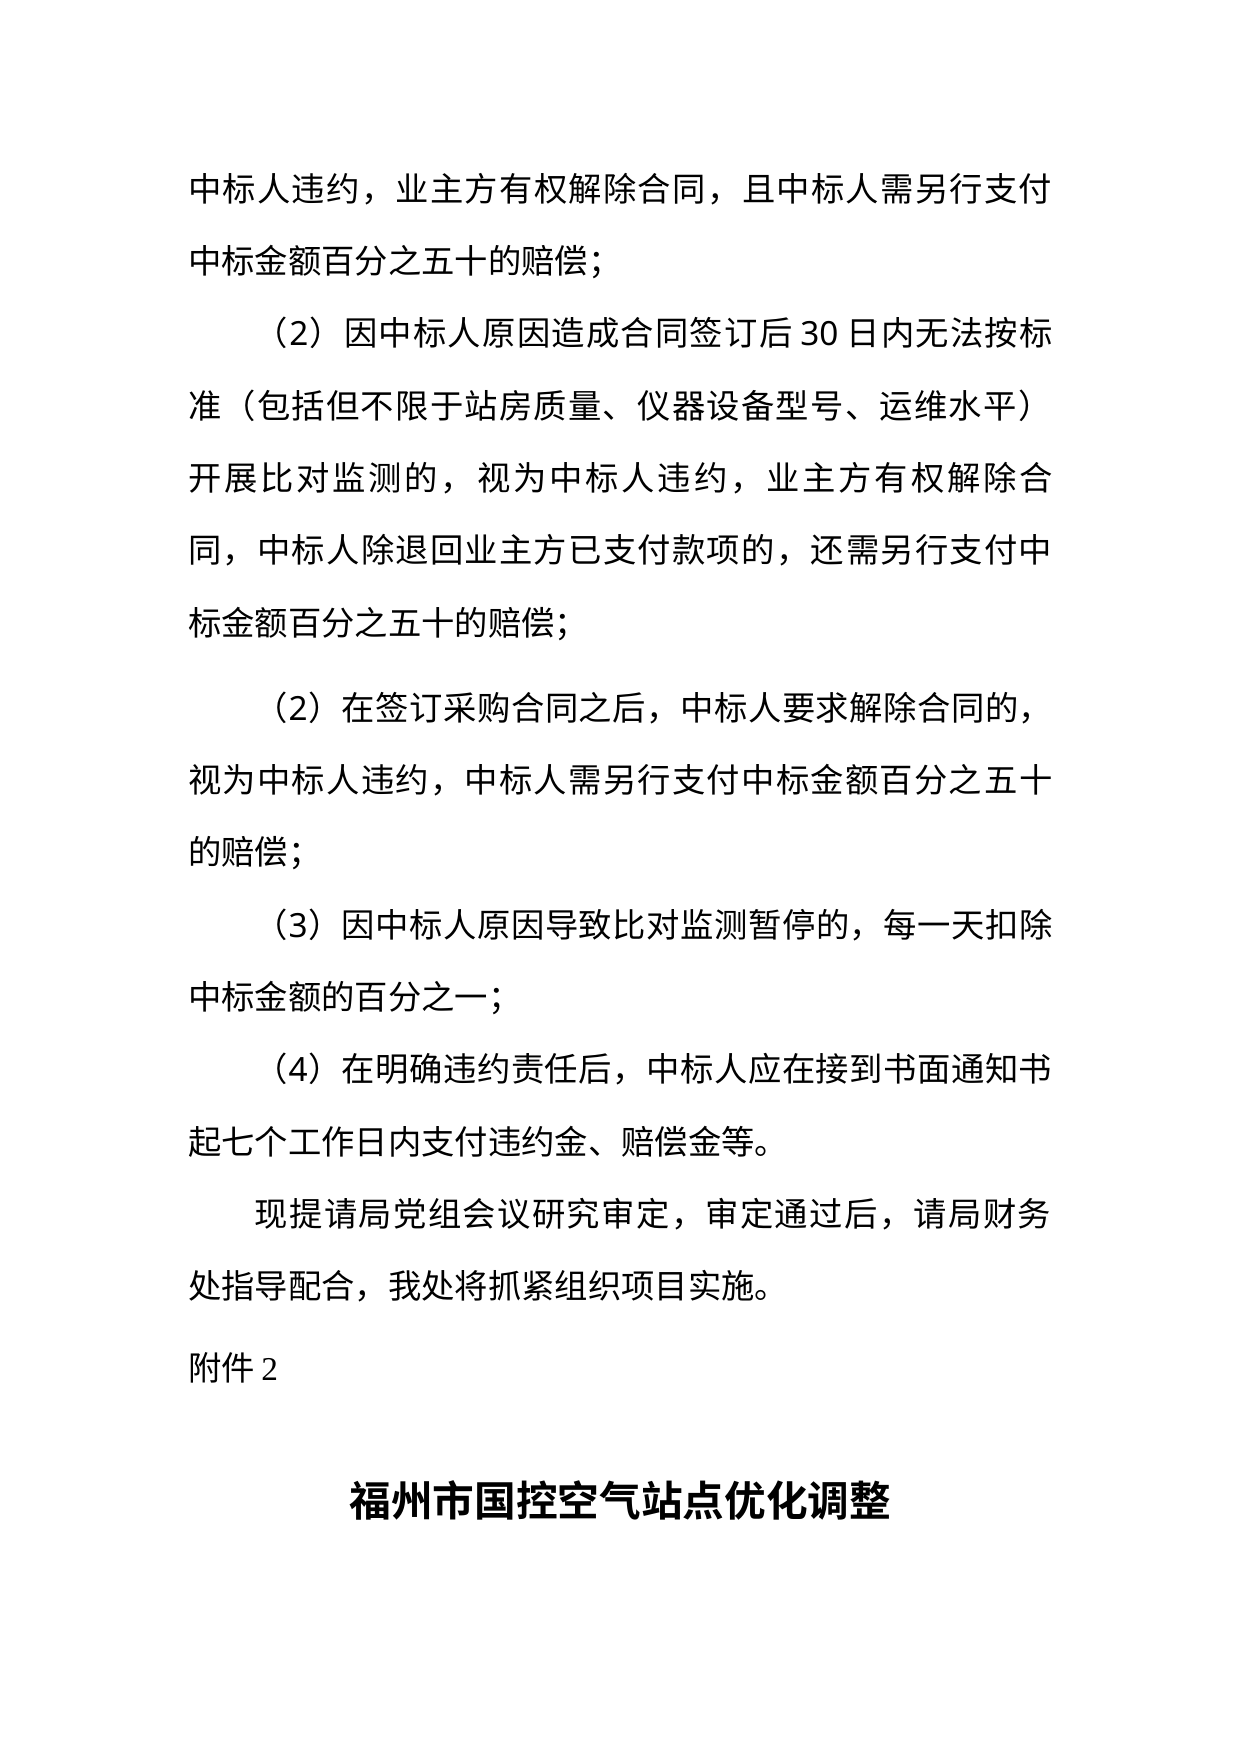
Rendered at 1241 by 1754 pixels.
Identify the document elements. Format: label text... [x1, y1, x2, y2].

text （4）在明确违约责任后，中标人应在接到书面通知书起七个工作日内支付违约金、赔偿金等。 [188, 1043, 1052, 1164]
text （2）因中标人原因造成合同签订后30日内无法按标准（包括但不限于站房质量、仪器设备型号、运维水平）开展比对监测的，视为中标人违约，业主方有权解除合同，中标人除退回业主方已支付款项的，还需另行支付中标金额百分之五十的赔偿； [188, 307, 1052, 645]
text 现提请局党组会议研究审定，审定通过后，请局财务处指导配合，我处将抓紧组织项目实施。 [188, 1188, 1052, 1308]
text （3）因中标人原因导致比对监测暂停的，每一天扣除中标金额的百分之一； [188, 898, 1052, 1019]
text 附件2 [188, 1332, 1052, 1399]
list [188, 162, 1052, 283]
text 福州市国控空气站点优化调整 [188, 1465, 1052, 1532]
text （2）在签订采购合同之后，中标人要求解除合同的，视为中标人违约，中标人需另行支付中标金额百分之五十的赔偿； [188, 681, 1052, 874]
